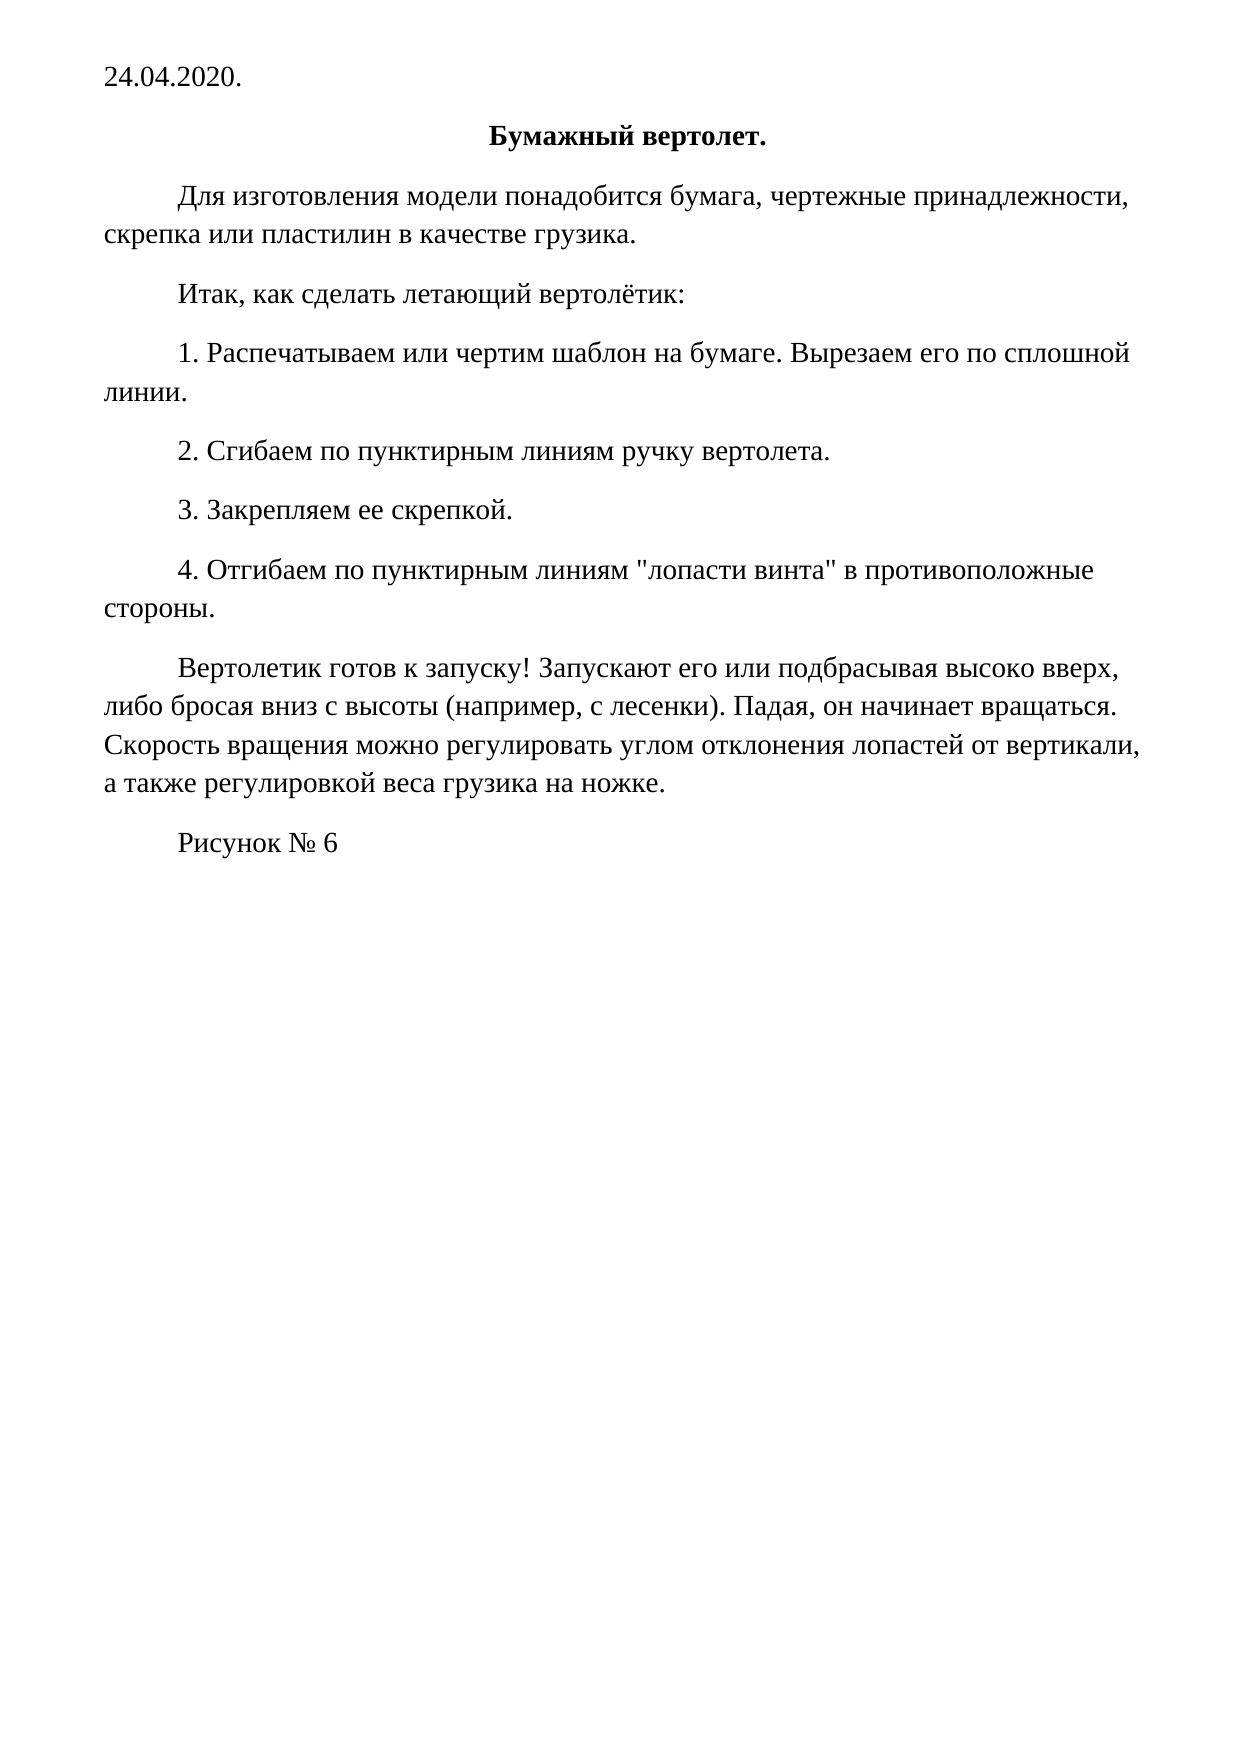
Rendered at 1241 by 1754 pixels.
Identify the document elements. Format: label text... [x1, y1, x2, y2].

text Вертолетик готов к запуску! Запускают его или подбрасывая высоко вверх, либо бросая вниз с высоты (например, с лесенки). Падая, он начинает вращаться. Скорость вращения можно регулировать углом отклонения лопастей от вертикали, а также регулировкой веса грузика на ножке. [103, 650, 1152, 799]
text Рисунок № 6 [103, 825, 1152, 858]
text Итак, как сделать летающий вертолётик: [103, 276, 1152, 309]
text 3. Закрепляем ее скрепкой. [103, 492, 1152, 526]
text Для изготовления модели понадобится бумага, чертежные принадлежности, скрепка или пластилин в качестве грузика. [103, 178, 1152, 250]
text 24.04.2020. [103, 59, 1152, 93]
text Бумажный вертолет. [103, 118, 1152, 152]
text 1. Распечатываем или чертим шаблон на бумаге. Вырезаем его по сплошной линии. [103, 335, 1152, 407]
text 4. Отгибаем по пунктирным линиям "лопасти винта" в противоположные стороны. [103, 552, 1152, 624]
text 2. Сгибаем по пунктирным линиям ручку вертолета. [103, 433, 1152, 467]
